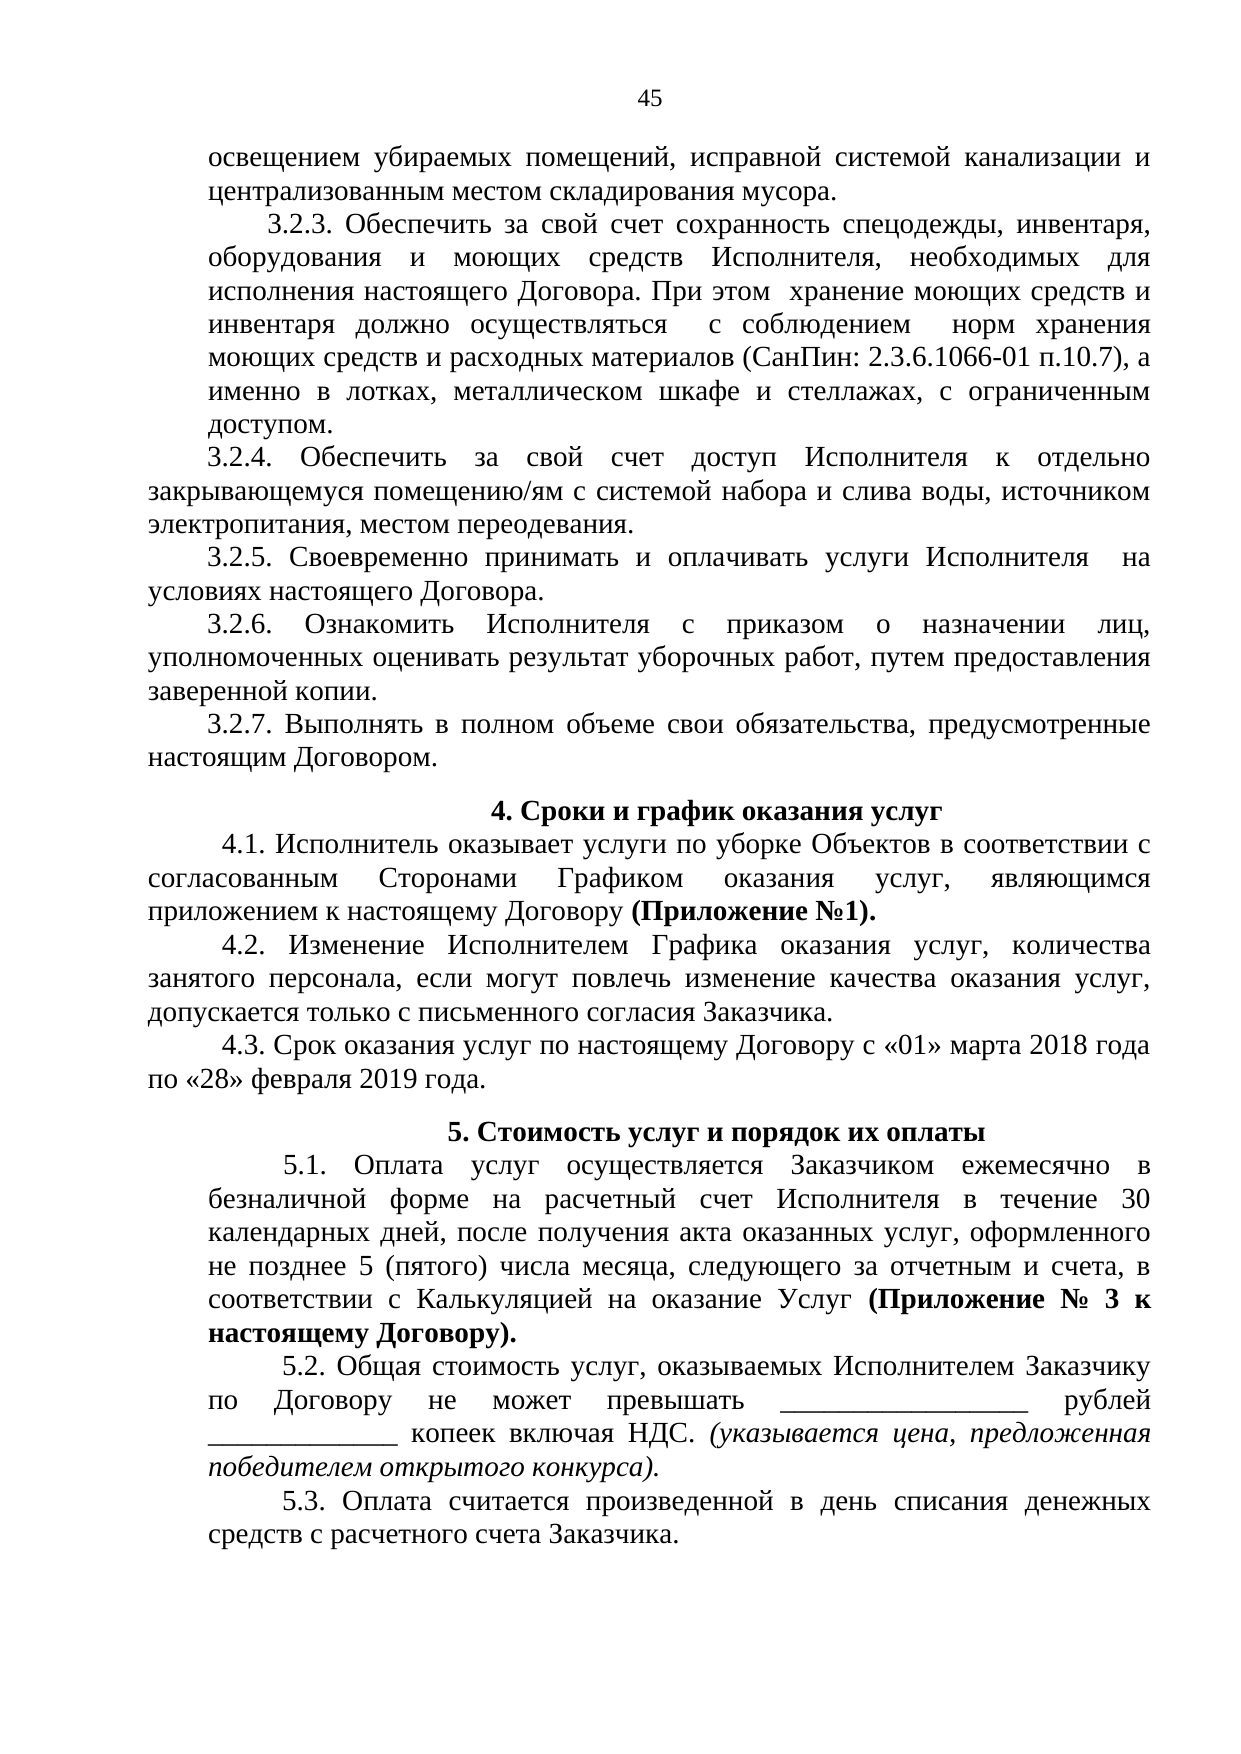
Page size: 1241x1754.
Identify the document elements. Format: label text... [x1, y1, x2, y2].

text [208, 140, 1152, 207]
text 3.2.4. Обеспечить за свой счет доступ Исполнителя к отдельно закрывающемуся помещению/ям с системой набора и слива воды, источником электропитания, местом переодевания. [148, 440, 1152, 540]
list 4. Сроки и график оказания услуг [208, 793, 1152, 826]
text 3.2.5. Своевременно принимать и оплачивать услуги Исполнителя на условиях настоящего Договора. [148, 540, 1152, 607]
text 5.3. Оплата считается произведенной в день списания денежных средств с расчетного счета Заказчика. [208, 1483, 1152, 1550]
text 4.2. Изменение Исполнителем Графика оказания услуг, количества занятого персонала, если могут повлечь изменение качества оказания услуг, допускается только с письменного согласия Заказчика. [148, 927, 1152, 1027]
text 5.2. Общая стоимость услуг, оказываемых Исполнителем Заказчику по Договору не может превышать _________________ рублей _____________ копеек включая НДС. (указывается цена, предложенная победителем открытого конкурса). [208, 1348, 1152, 1483]
text 5.1. Оплата услуг осуществляется Заказчиком ежемесячно в безналичной форме на расчетный счет Исполнителя в течение 30 календарных дней, после получения акта оказанных услуг, оформленного не позднее 5 (пятого) числа месяца, следующего за отчетным и счета, в соответствии с Калькуляцией на оказание Услуг (Приложение № 3 к настоящему Договору). [208, 1147, 1152, 1348]
text 4.1. Исполнитель оказывает услуги по уборке Объектов в соответствии с согласованным Сторонами Графиком оказания услуг, являющимся приложением к настоящему Договору (Приложение №1). [148, 826, 1152, 927]
text 3.2.6. Ознакомить Исполнителя с приказом о назначении лиц, уполномоченных оценивать результат уборочных работ, путем предоставления заверенной копии. [148, 607, 1152, 707]
text 4.3. Срок оказания услуг по настоящему Договору с «01» марта 2018 года по «28» февраля 2019 года. [148, 1027, 1152, 1094]
list 5. Стоимость услуг и порядок их оплаты [208, 1114, 1152, 1147]
text 3.2.3. Обеспечить за свой счет сохранность спецодежды, инвентаря, оборудования и моющих средств Исполнителя, необходимых для исполнения настоящего Договора. При этом хранение моющих средств и инвентаря должно осуществляться с соблюдением норм хранения моющих средств и расходных материалов (СанПин: 2.3.6.1066-01 п.10.7), а именно в лотках, металлическом шкафе и стеллажах, с ограниченным доступом. [208, 207, 1152, 440]
text 3.2.7. Выполнять в полном объеме свои обязательства, предусмотренные настоящим Договором. [148, 707, 1152, 773]
